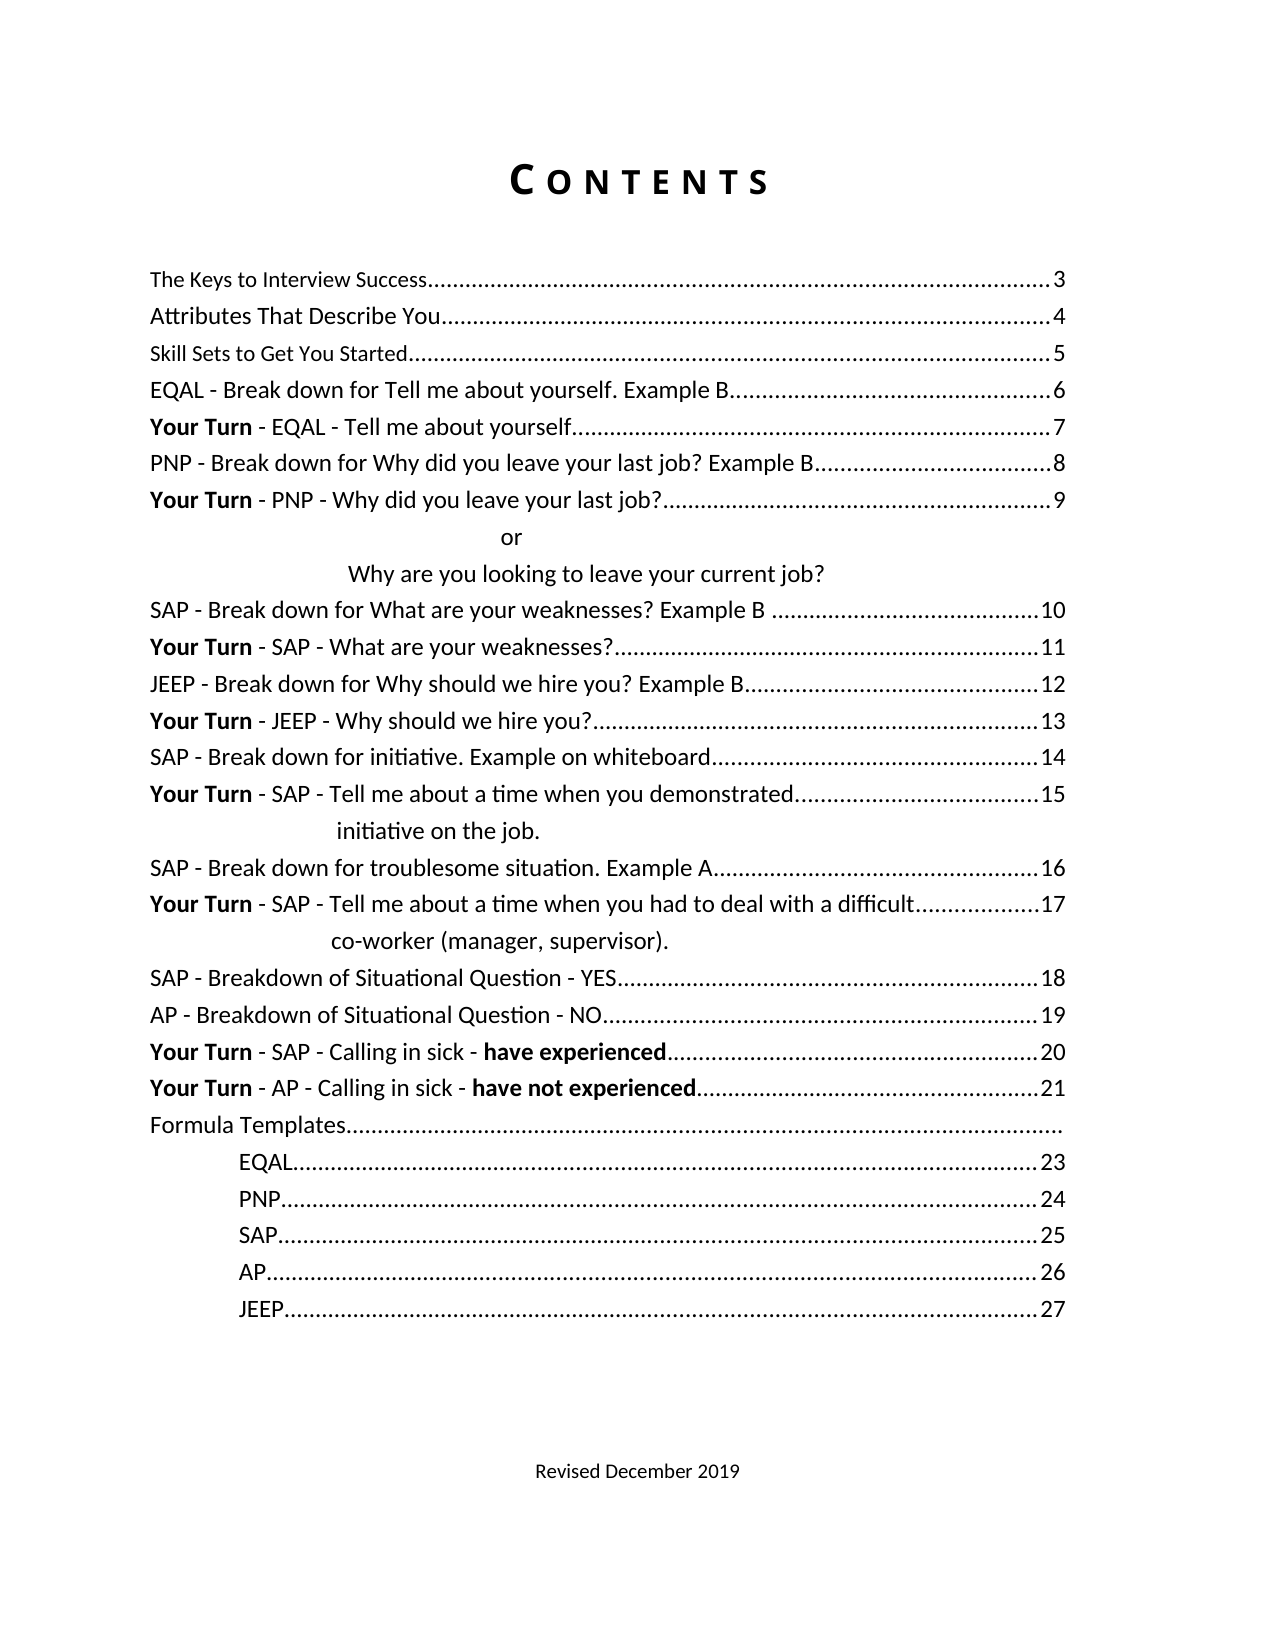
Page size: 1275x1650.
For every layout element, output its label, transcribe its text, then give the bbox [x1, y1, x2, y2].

text SAP - Break down for What are your weaknesses? Example B 10 [150, 594, 1066, 625]
text SAP 25 [150, 1219, 1066, 1250]
text co-worker (manager, supervisor). [150, 925, 1066, 956]
text Your Turn - SAP - What are your weaknesses? 11 [150, 631, 1066, 662]
text Your Turn - SAP - Tell me about a time when you had to deal with a difficult 17 [150, 889, 1066, 919]
text EQAL - Break down for Tell me about yourself. Example B.. 6 [150, 374, 1066, 404]
text Your Turn - PNP - Why did you leave your last job? 9 [150, 484, 1066, 515]
text PNP 24 [150, 1183, 1066, 1213]
text initiative on the job. [150, 815, 1066, 846]
text AP - Breakdown of Situational Question - NO 19 [150, 999, 1066, 1029]
text SAP - Break down for troublesome situation. Example A 16 [150, 852, 1066, 882]
text Your Turn - SAP - Tell me about a time when you demonstrated. 15 [150, 778, 1066, 809]
text JEEP - Break down for Why should we hire you? Example B 12 [150, 668, 1066, 698]
text Skill Sets to Get You Started 5 [150, 337, 1066, 368]
text Your Turn - JEEP - Why should we hire you? 13 [150, 705, 1066, 735]
text C o n t e n t s [150, 150, 1125, 207]
text Your Turn - EQAL - Tell me about yourself.. 7 [150, 411, 1066, 441]
text JEEP 27 [150, 1293, 1066, 1324]
text or [150, 521, 1066, 551]
text EQAL 23 [150, 1146, 1066, 1177]
text Formula Templates [150, 1109, 1066, 1140]
text Your Turn - AP - Calling in sick - have not experienced 21 [150, 1072, 1066, 1103]
text Revised December 2019 [150, 1458, 1125, 1484]
text PNP - Break down for Why did you leave your last job? Example B 8 [150, 447, 1066, 478]
text Attributes That Describe You 4 [150, 300, 1066, 331]
text Your Turn - SAP - Calling in sick - have experienced. 20 [150, 1036, 1066, 1066]
text SAP - Breakdown of Situational Question - YES 18 [150, 962, 1066, 993]
text Why are you looking to leave your current job? [150, 558, 1066, 588]
text AP 26 [150, 1256, 1066, 1287]
text SAP - Break down for initiative. Example on whiteboard 14 [150, 742, 1066, 772]
text The Keys to Interview Success 3 [150, 263, 1066, 294]
